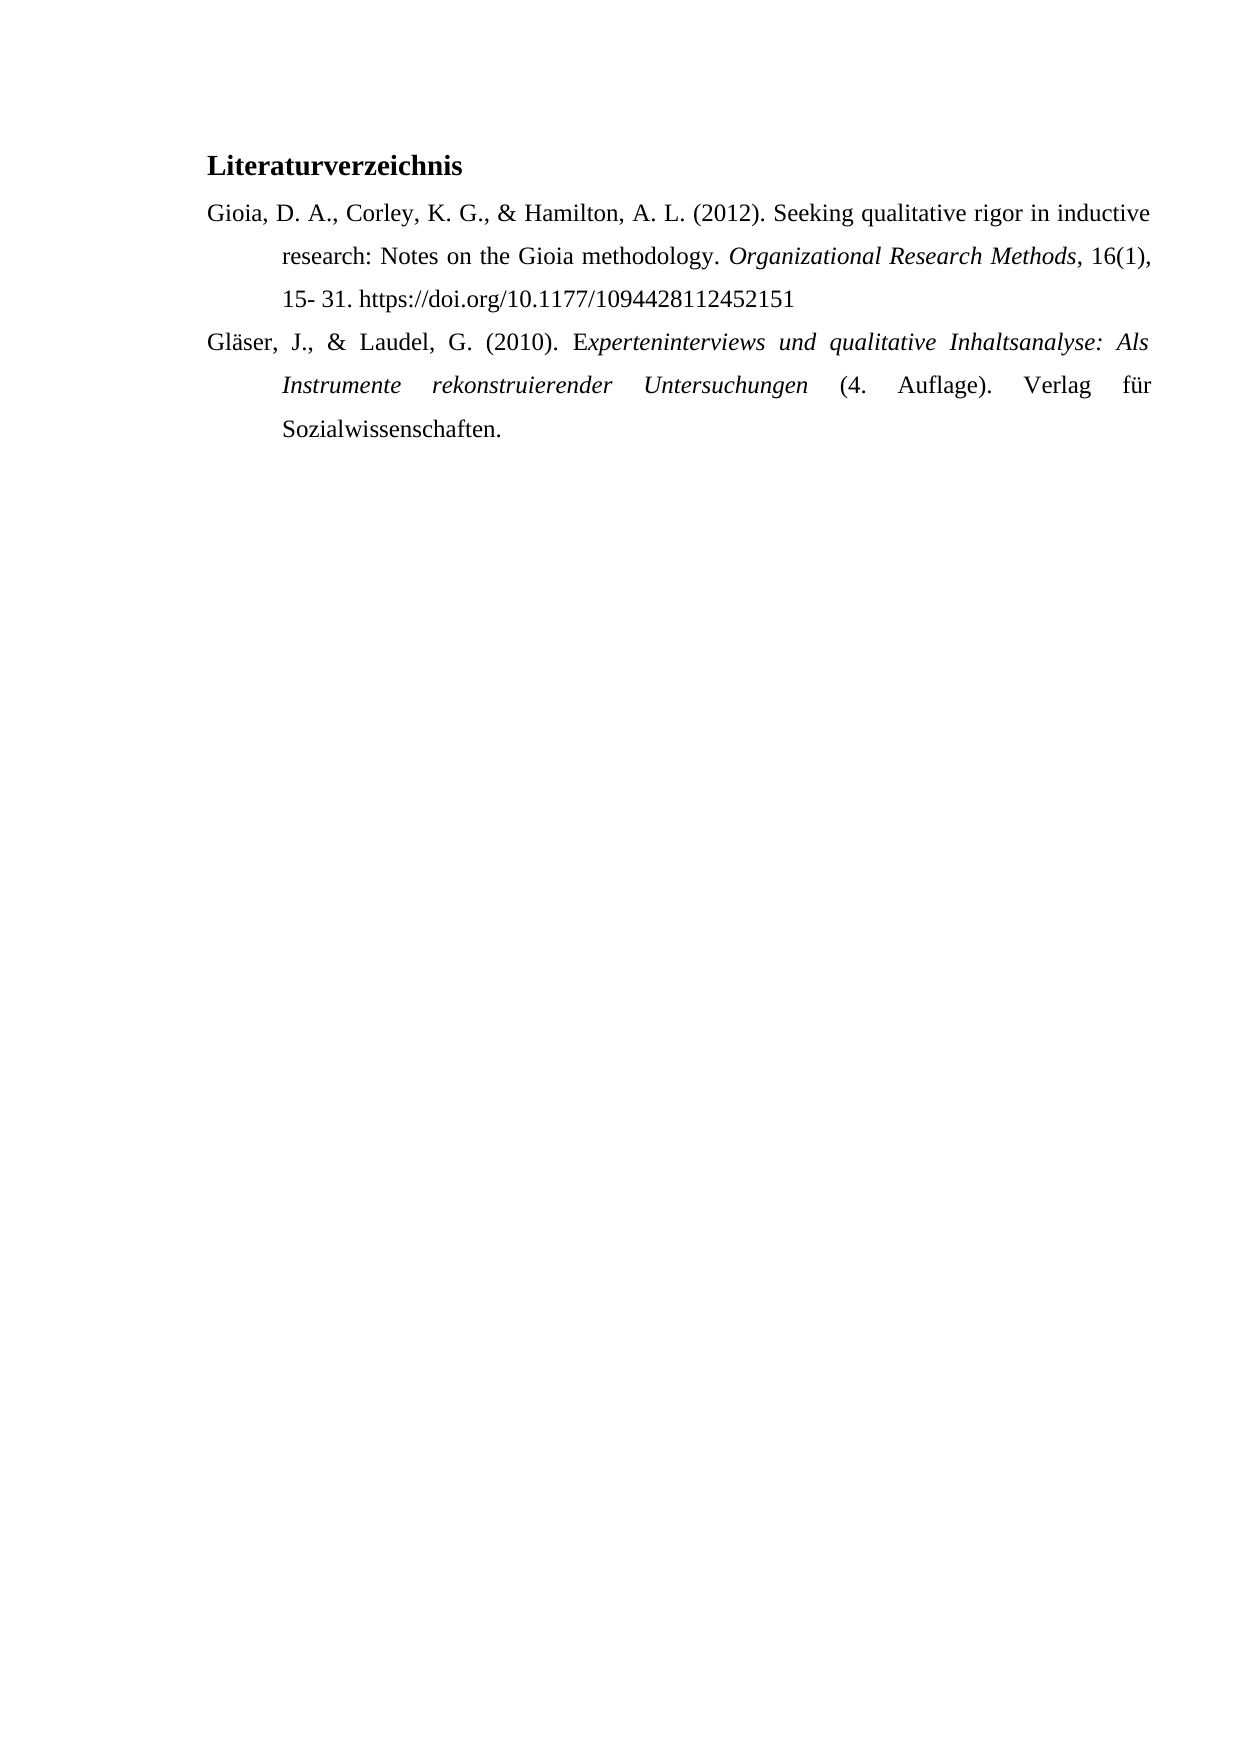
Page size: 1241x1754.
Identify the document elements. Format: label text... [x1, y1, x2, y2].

text Gläser, J., & Laudel, G. (2010). Experteninterviews und qualitative Inhaltsanalyse: Als Instrumente rekonstruierender Untersuchungen (4. Auflage). Verlag für Sozialwissenschaften. [207, 327, 1152, 442]
text Gioia, D. A., Corley, K. G., & Hamilton, A. L. (2012). Seeking qualitative rigor in inductive research: Notes on the Gioia methodology. Organizational Research Methods, 16(1), 15- 31. https://doi.org/10.1177/1094428112452151 [207, 198, 1152, 313]
subtitle Literaturverzeichnis [207, 148, 1152, 181]
